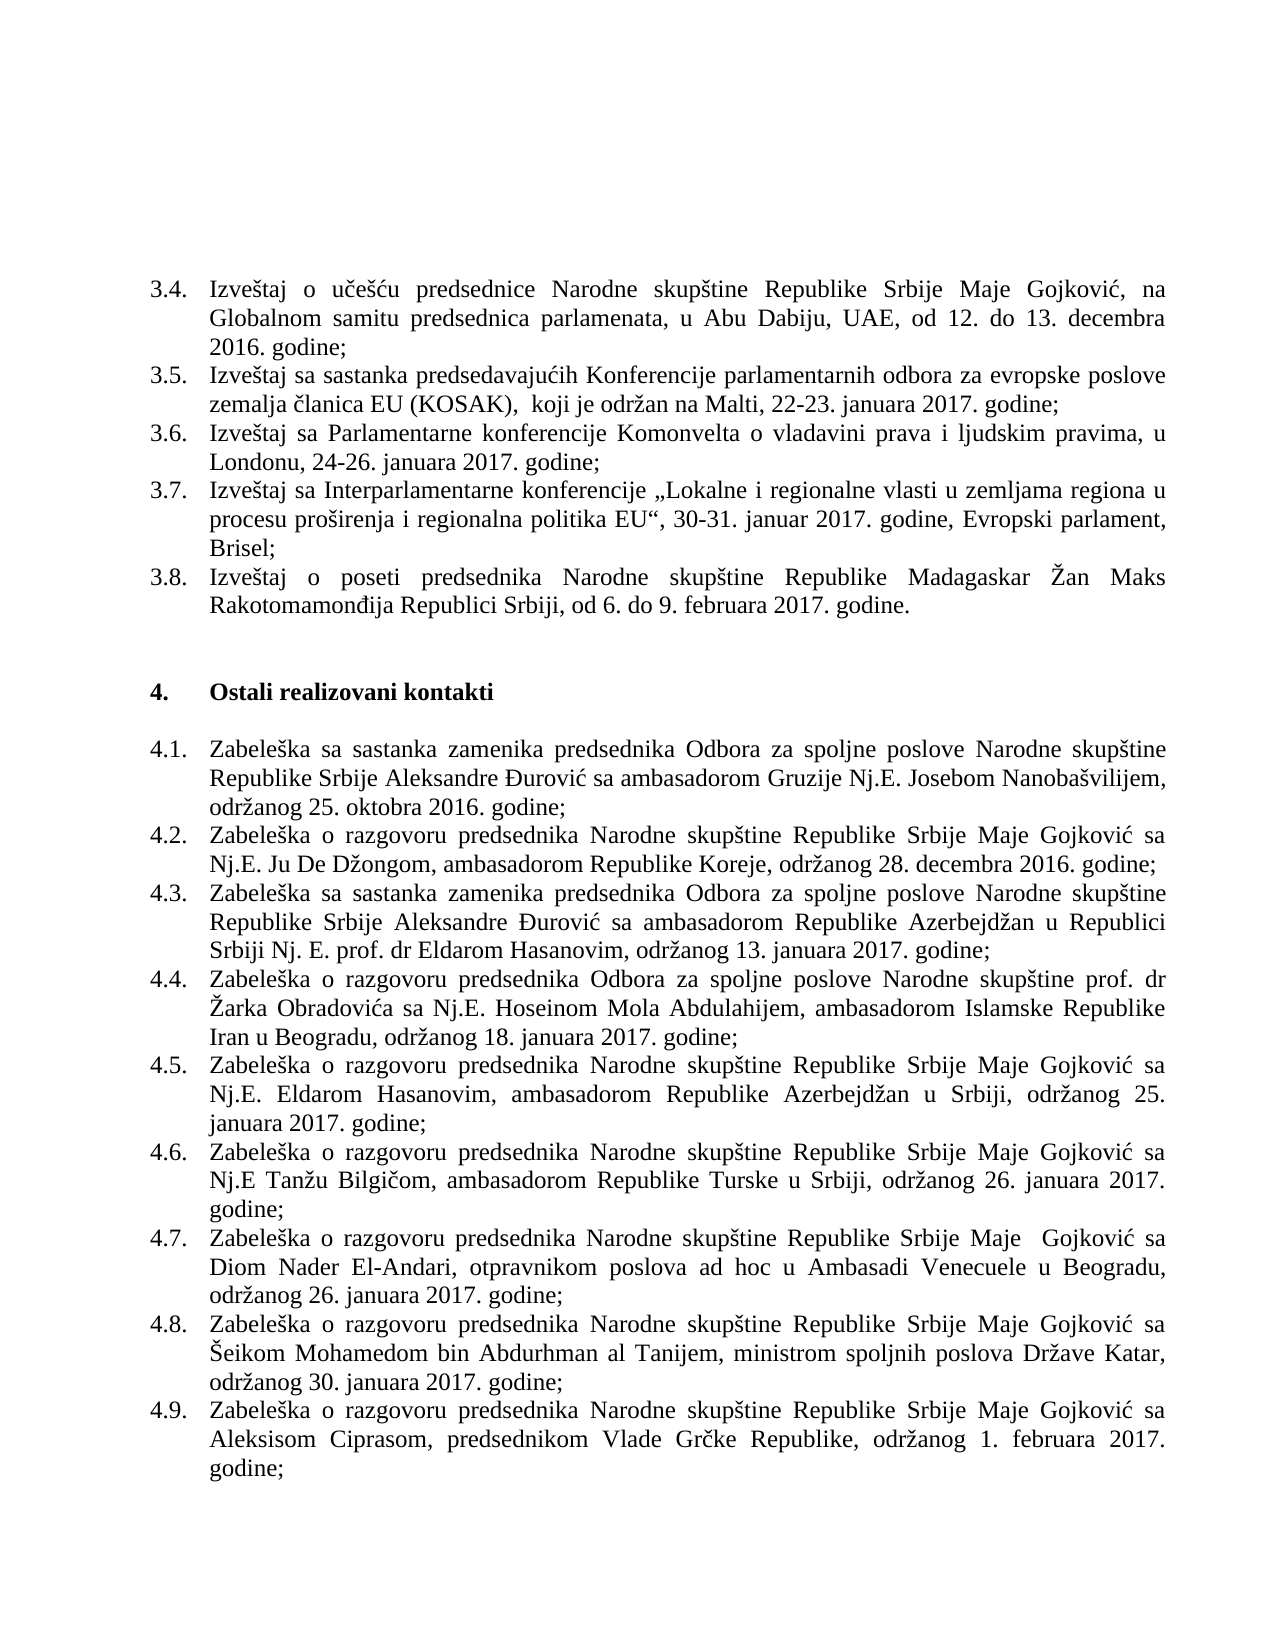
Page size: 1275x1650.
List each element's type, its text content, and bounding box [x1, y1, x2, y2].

list Zabeleška o razgovoru predsednika Odbora za spoljne poslove Narodne skupštine prof. dr Žarka Obradovića sa Nj.E. Hoseinom Mola Abdulahijem, ambasadorom Islamske Republike Iran u Beogradu, održanog 18. januara 2017. godine; [150, 964, 1167, 1051]
list Ostali realizovani kontakti [150, 677, 1167, 706]
list Zabeleška o razgovoru predsednika Narodne skupštine Republike Srbije Maje Gojković sa Nj.E Tanžu Bilgičom, ambasadorom Republike Turske u Srbiji, održanog 26. januara 2017. godine; [150, 1137, 1167, 1223]
list Izveštaj sa Interparlamentarne konferencije „Lokalne i regionalne vlasti u zemljama regiona u procesu proširenja i regionalna politika EU“, 30-31. januar 2017. godine, Evropski parlament, Brisel; [150, 476, 1167, 562]
list Zabeleška o razgovoru predsednika Narodne skupštine Republike Srbije Maje Gojković sa Šeikom Mohamedom bin Abdurhman al Tanijem, ministrom spoljnih poslova Države Katar, održanog 30. januara 2017. godine; [150, 1309, 1167, 1396]
list Zabeleška sa sastanka zamenika predsednika Odbora za spoljne poslove Narodne skupštine Republike Srbije Aleksandre Đurović sa ambasadorom Republike Azerbejdžan u Republici Srbiji Nj. E. prof. dr Eldarom Hasanovim, održanog 13. januara 2017. godine; [150, 878, 1167, 964]
list Zabeleška o razgovoru predsednika Narodne skupštine Republike Srbije Maje Gojković sa Diom Nader El-Andari, otpravnikom poslova ad hoc u Ambasadi Venecuele u Beogradu, održanog 26. januara 2017. godine; [150, 1223, 1167, 1309]
list Izveštaj sa Parlamentarne konferencije Komonvelta o vladavini prava i ljudskim pravima, u Londonu, 24-26. januara 2017. godine; [150, 418, 1167, 476]
list Zabeleška o razgovoru predsednika Narodne skupštine Republike Srbije Maje Gojković sa Aleksisom Ciprasom, predsednikom Vlade Grčke Republike, održanog 1. februara 2017. godine; [150, 1396, 1167, 1482]
list Izveštaj o učešću predsednice Narodne skupštine Republike Srbije Maje Gojković, na Globalnom samitu predsednica parlamenata, u Abu Dabiju, UAE, od 12. do 13. decembra 2016. godine; [150, 274, 1167, 361]
list Izveštaj o poseti predsednika Narodne skupštine Republike Madagaskar Žan Maks Rakotomamonđija Republici Srbiji, od 6. do 9. februara 2017. godine. [150, 562, 1167, 619]
list Zabeleška sa sastanka zamenika predsednika Odbora za spoljne poslove Narodne skupštine Republike Srbije Aleksandre Đurović sa ambasadorom Gruzije Nj.E. Josebom Nanobašvilijem, održanog 25. oktobra 2016. godine; [150, 734, 1167, 821]
list Zabeleška o razgovoru predsednika Narodne skupštine Republike Srbije Maje Gojković sa Nj.E. Ju De Džongom, ambasadorom Republike Koreje, održanog 28. decembra 2016. godine; [150, 821, 1167, 878]
list Izveštaj sa sastanka predsedavajućih Konferencije parlamentarnih odbora za evropske poslove zemalja članica EU (KOSAK), koji je održan na Malti, 22-23. januara 2017. godine; [150, 361, 1167, 418]
list Zabeleška o razgovoru predsednika Narodne skupštine Republike Srbije Maje Gojković sa Nj.E. Eldarom Hasanovim, ambasadorom Republike Azerbejdžan u Srbiji, održanog 25. januara 2017. godine; [150, 1051, 1167, 1137]
